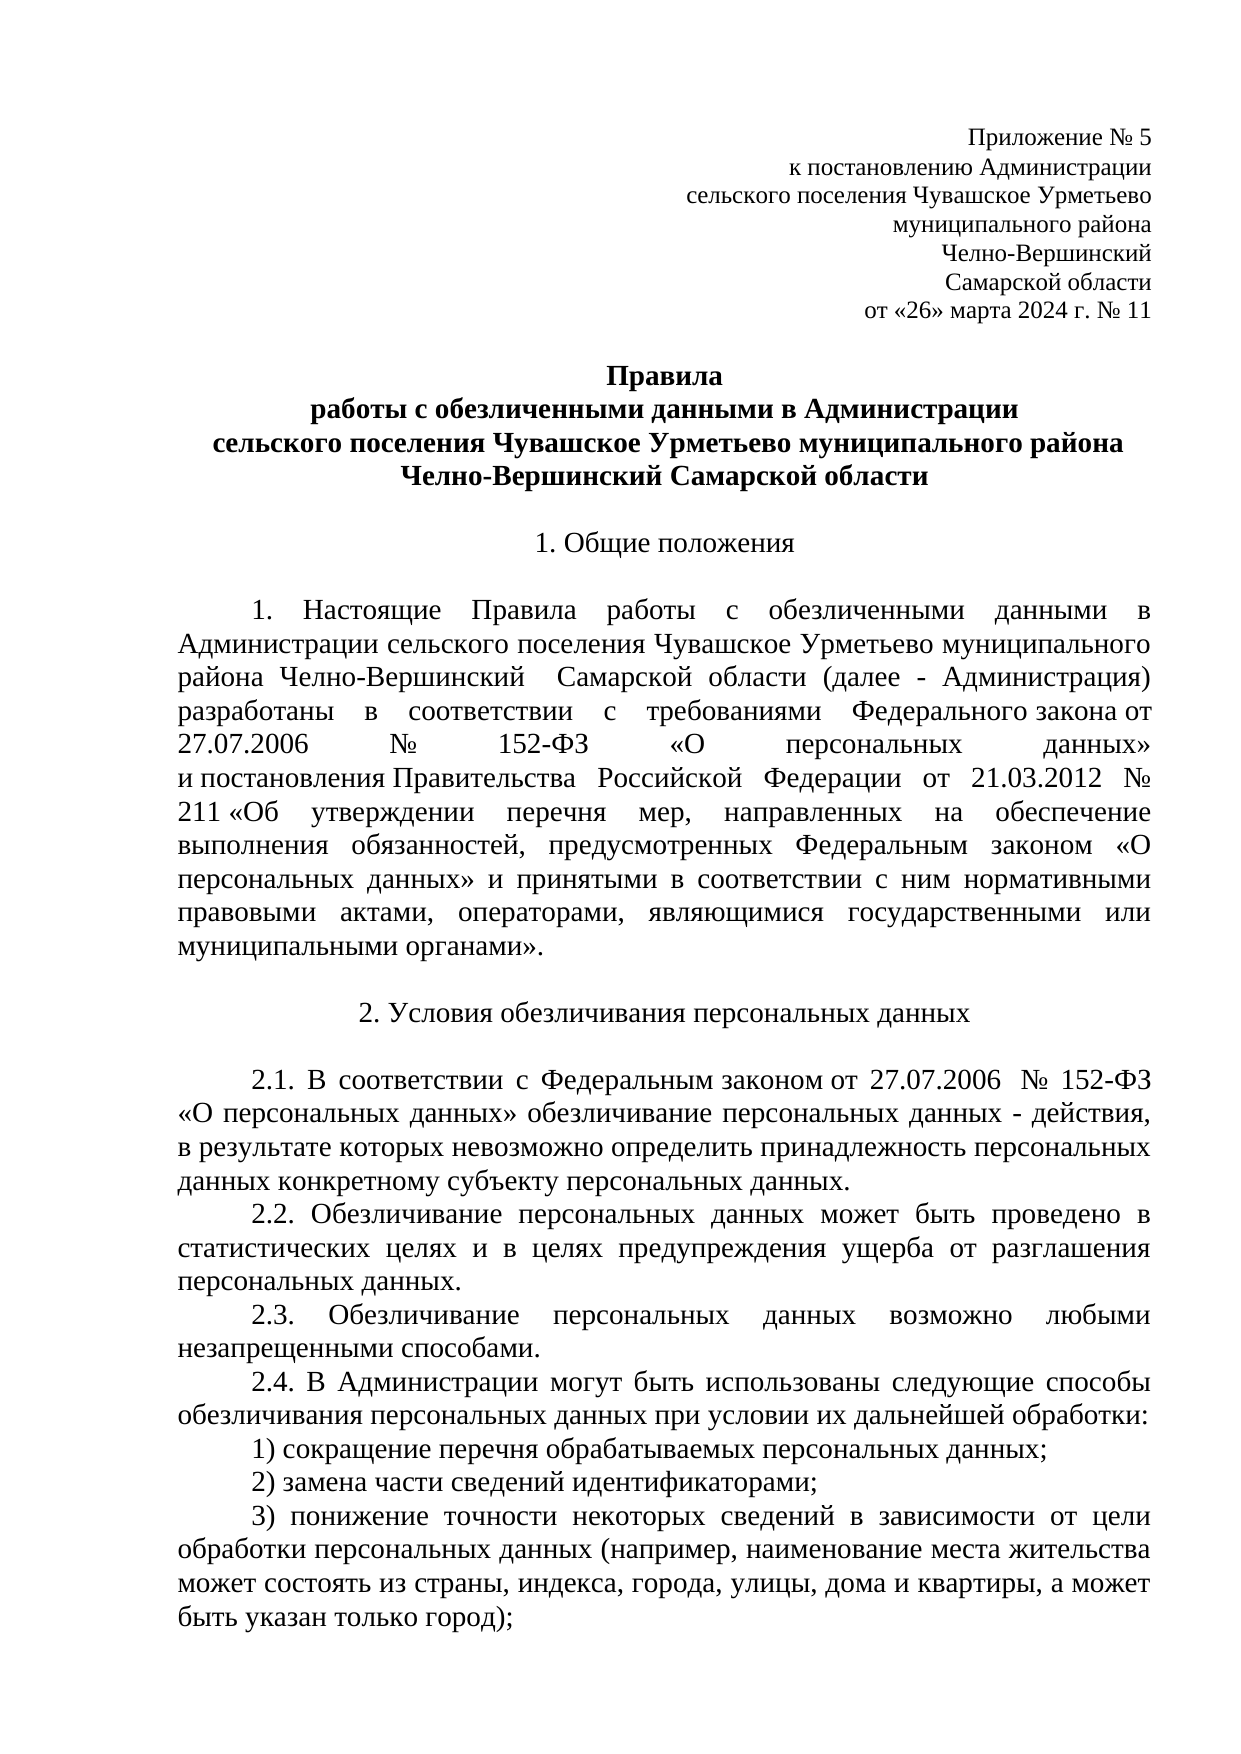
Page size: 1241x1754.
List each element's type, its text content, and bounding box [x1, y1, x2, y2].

text сельского поселения Чувашское Урметьево муниципального района Челно-Вершинский Самарской области [177, 425, 1152, 492]
text 2.1. В соответствии с Федеральным законом от 27.07.2006 № 152-ФЗ «О персональных данных» обезличивание персональных данных - действия, в результате которых невозможно определить принадлежность персональных данных конкретному субъекту персональных данных. [177, 1062, 1152, 1196]
text 2. Условия обезличивания персональных данных [177, 995, 1152, 1028]
text 3) понижение точности некоторых сведений в зависимости от цели обработки персональных данных (например, наименование места жительства может состоять из страны, индекса, города, улицы, дома и квартиры, а может быть указан только город); [177, 1498, 1152, 1632]
text к постановлению Администрации [177, 152, 1152, 180]
text 2.2. Обезличивание персональных данных может быть проведено в статистических целях и в целях предупреждения ущерба от разглашения персональных данных. [177, 1196, 1152, 1297]
text Правила [177, 358, 1152, 391]
text сельского поселения Чувашское Урметьево [177, 180, 1152, 209]
text 1. Настоящие Правила работы с обезличенными данными в Администрации сельского поселения Чувашское Урметьево муниципального района Челно-Вершинский Самарской области (далее - Администрация) разработаны в соответствии с требованиями Федерального закона от 27.07.2006 № 152-ФЗ «О персональных данных» и постановления Правительства Российской Федерации от 21.03.2012 № 211 «Об утверждении перечня мер, направленных на обеспечение выполнения обязанностей, предусмотренных Федеральным законом «О персональных данных» и принятыми в соответствии с ним нормативными правовыми актами, операторами, являющимися государственными или муниципальными органами». [177, 592, 1152, 961]
text 1. Общие положения [177, 525, 1152, 559]
text от «26» марта 2024 г. № 11 [177, 295, 1152, 324]
text 2.4. В Администрации могут быть использованы следующие способы обезличивания персональных данных при условии их дальнейшей обработки: [177, 1364, 1152, 1431]
text Челно-Вершинский [177, 238, 1152, 267]
text муниципального района [177, 209, 1152, 238]
text 1) сокращение перечня обрабатываемых персональных данных; [177, 1431, 1152, 1464]
text Самарской области [177, 267, 1152, 295]
text Приложение № 5 [177, 118, 1152, 152]
text 2.3. Обезличивание персональных данных возможно любыми незапрещенными способами. [177, 1297, 1152, 1364]
text 2) замена части сведений идентификаторами; [177, 1464, 1152, 1498]
text работы с обезличенными данными в Администрации [177, 391, 1152, 425]
